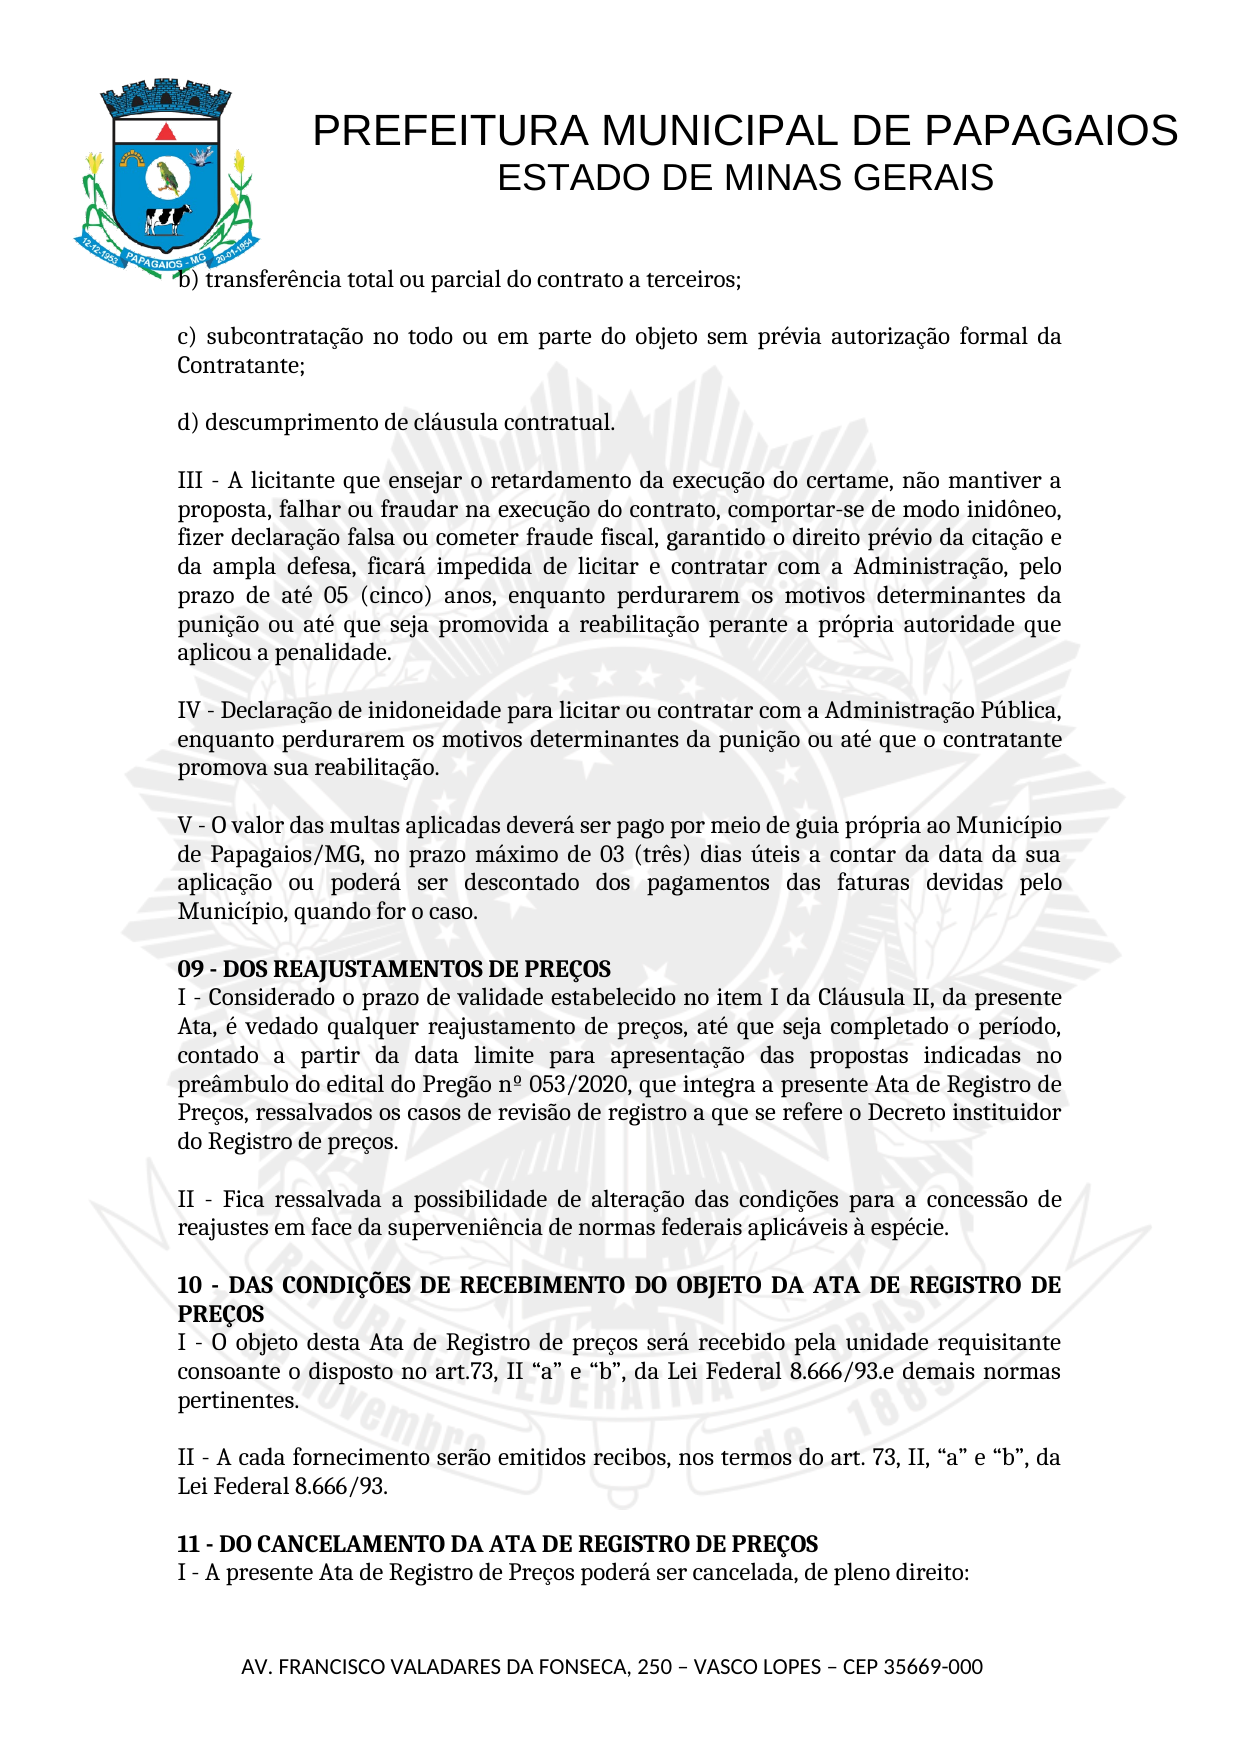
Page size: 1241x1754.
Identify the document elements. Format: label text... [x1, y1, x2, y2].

text 10 - DAS CONDIÇÕES DE RECEBIMENTO DO OBJETO DA ATA DE REGISTRO DE PREÇOS [177, 1271, 1063, 1328]
text b) transferência total ou parcial do contrato a terceiros; [177, 264, 1063, 293]
text IV - Declaração de inidoneidade para licitar ou contratar com a Administração Pública, enquanto perdurarem os motivos determinantes da punição ou até que o contratante promova sua reabilitação. [177, 696, 1063, 782]
text d) descumprimento de cláusula contratual. [177, 408, 1063, 437]
picture [72, 73, 262, 281]
text III - A licitante que ensejar o retardamento da execução do certame, não mantiver a proposta, falhar ou fraudar na execução do contrato, comportar-se de modo inidôneo, fizer declaração falsa ou cometer fraude fiscal, garantido o direito prévio da citação e da ampla defesa, ficará impedida de licitar e contratar com a Administração, pelo prazo de até 05 (cinco) anos, enquanto perdurarem os motivos determinantes da punição ou até que seja promovida a reabilitação perante a própria autoridade que aplicou a penalidade. [177, 466, 1063, 667]
text I - Considerado o prazo de validade estabelecido no item I da Cláusula II, da presente Ata, é vedado qualquer reajustamento de preços, até que seja completado o período, contado a partir da data limite para apresentação das propostas indicadas no preâmbulo do edital do Pregão nº 053/2020, que integra a presente Ata de Registro de Preços, ressalvados os casos de revisão de registro a que se refere o Decreto instituidor do Registro de preços. [177, 983, 1063, 1156]
picture [191, 255, 205, 263]
text 09 - DOS REAJUSTAMENTOS DE PREÇOS [177, 954, 1063, 983]
text 11 - DO CANCELAMENTO DA ATA DE REGISTRO DE PREÇOS [177, 1529, 1063, 1558]
picture [237, 240, 252, 250]
text II - Fica ressalvada a possibilidade de alteração das condições para a concessão de reajustes em face da superveniência de normas federais aplicáveis à espécie. [177, 1184, 1063, 1242]
text II - A cada fornecimento serão emitidos recibos, nos termos do art. 73, II, “a” e “b”, da Lei Federal 8.666/93. [177, 1443, 1063, 1501]
text V - O valor das multas aplicadas deverá ser pago por meio de guia própria ao Município de Papagaios/MG, no prazo máximo de 03 (três) dias úteis a contar da data da sua aplicação ou poderá ser descontado dos pagamentos das faturas devidas pelo Município, quando for o caso. [177, 811, 1063, 926]
text c) subcontratação no todo ou em parte do objeto sem prévia autorização formal da Contratante; [177, 322, 1063, 379]
text I - A presente Ata de Registro de Preços poderá ser cancelada, de pleno direito: [177, 1558, 1063, 1587]
text I - O objeto desta Ata de Registro de preços será recebido pela unidade requisitante consoante o disposto no art.73, II “a” e “b”, da Lei Federal 8.666/93.e demais normas pertinentes. [177, 1328, 1063, 1414]
picture [88, 361, 1153, 1510]
picture [217, 256, 225, 262]
